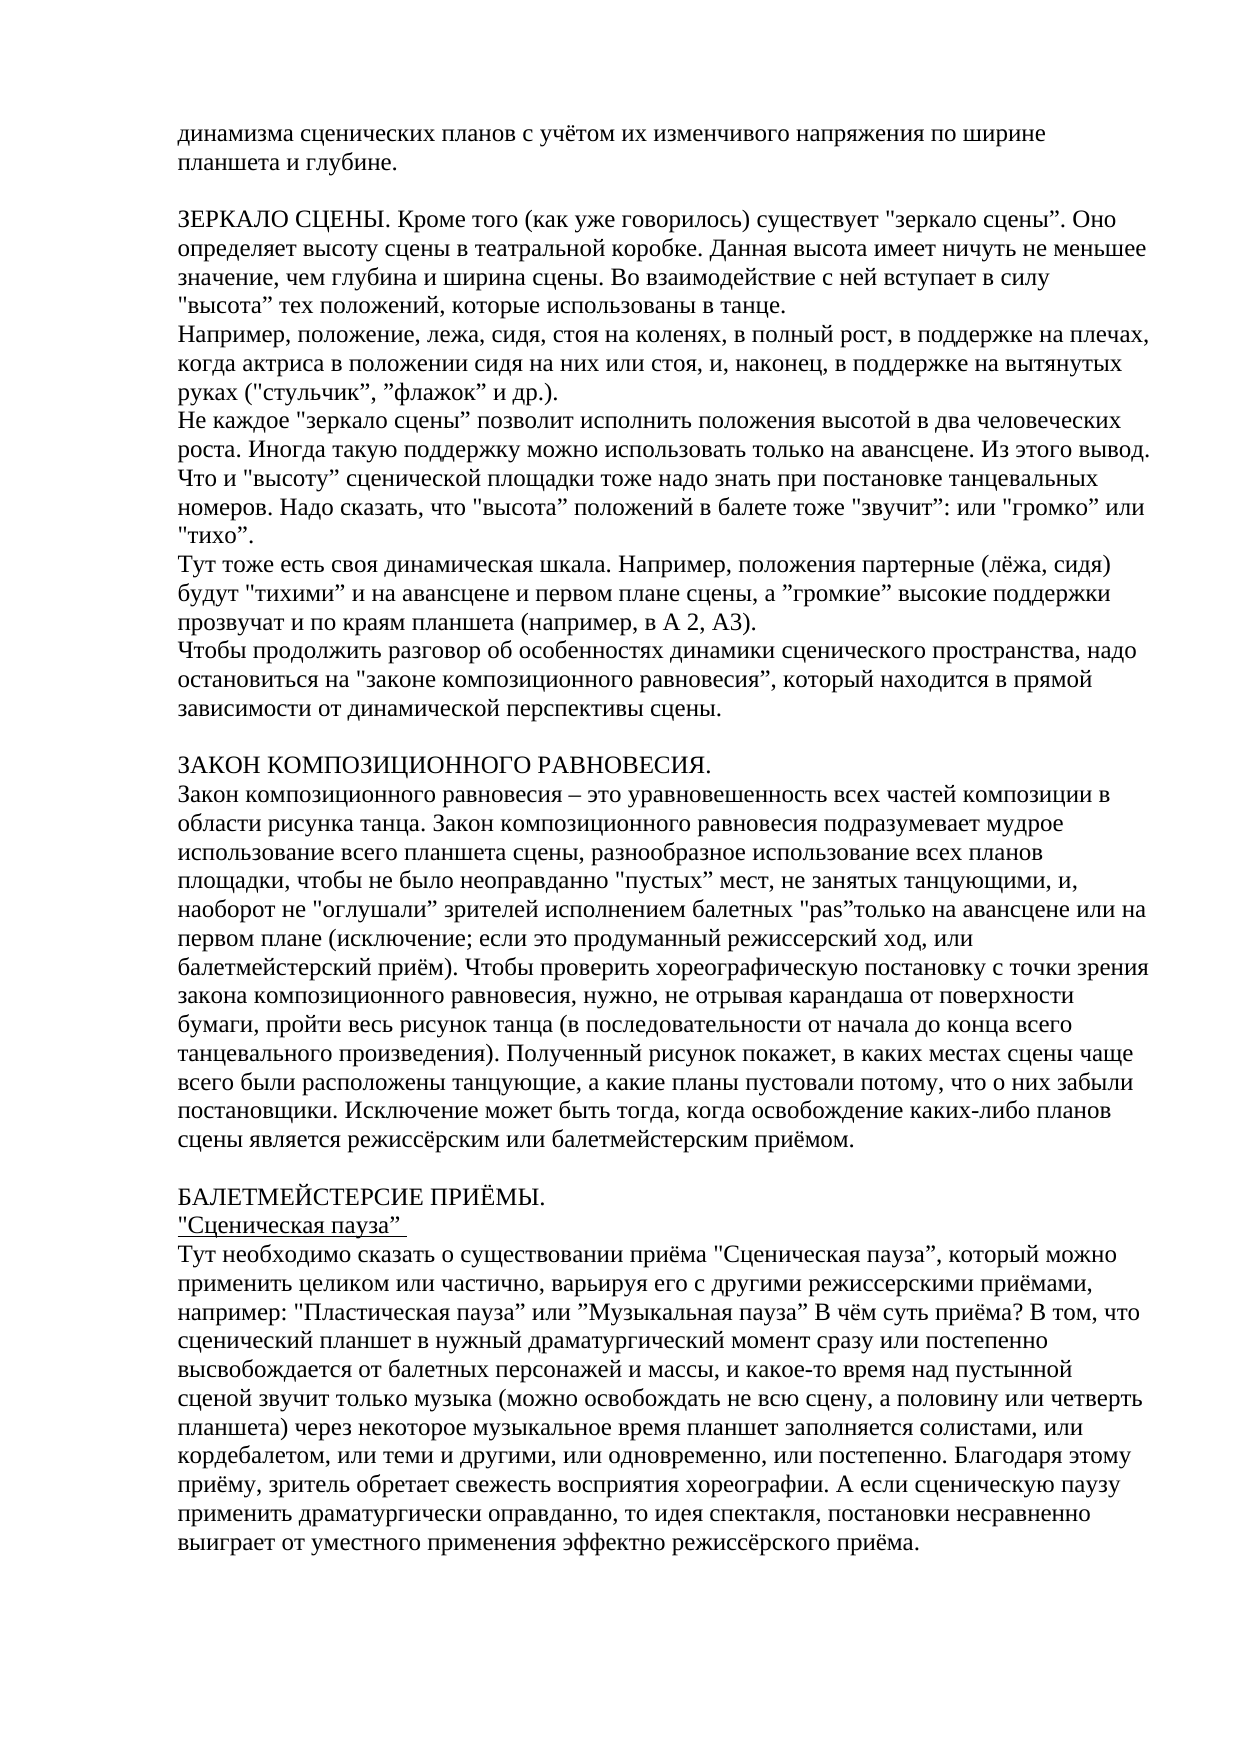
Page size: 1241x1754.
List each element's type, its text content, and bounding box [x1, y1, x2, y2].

text Не каждое "зеркало сцены” позволит исполнить положения высотой в два человеческих роста. Иногда такую поддержку можно использовать только на авансцене. Из этого вывод. Что и "высоту” сценической площадки тоже надо знать при постановке танцевальных номеров. Надо сказать, что "высота” положений в балете тоже "звучит”: или "громко” или "тихо”. [177, 406, 1152, 549]
text Тут тоже есть своя динамическая шкала. Например, положения партерные (лёжа, сидя) будут "тихими” и на авансцене и первом плане сцены, а ”громкие” высокие поддержки прозвучат и по краям планшета (например, в А 2, А3). [177, 549, 1152, 636]
text ЗАКОН КОМПОЗИЦИОННОГО РАВНОВЕСИЯ. [177, 751, 1152, 779]
text ЗЕРКАЛО СЦЕНЫ. Кроме того (как уже говорилось) существует "зеркало сцены”. Оно определяет высоту сцены в театральной коробке. Данная высота имеет ничуть не меньшее значение, чем глубина и ширина сцены. Во взаимодействие с ней вступает в силу "высота” тех положений, которые использованы в танце. [177, 204, 1152, 319]
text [177, 118, 1152, 176]
text Закон композиционного равновесия – это уравновешенность всех частей композиции в области рисунка танца. Закон композиционного равновесия подразумевает мудрое использование всего планшета сцены, разнообразное использование всех планов площадки, чтобы не было неоправданно "пустых” мест, не занятых танцующими, и, наоборот не "оглушали” зрителей исполнением балетных "pas”только на авансцене или на первом плане (исключение; если это продуманный режиссерский ход, или балетмейстерский приём). Чтобы проверить хореографическую постановку с точки зрения закона композиционного равновесия, нужно, не отрывая карандаша от поверхности бумаги, пройти весь рисунок танца (в последовательности от начала до конца всего танцевального произведения). Полученный рисунок покажет, в каких местах сцены чаще всего были расположены танцующие, а какие планы пустовали потому, что о них забыли постановщики. Исключение может быть тогда, когда освобождение каких-либо планов сцены является режиссёрским или балетмейстерским приёмом. [177, 779, 1152, 1153]
text Например, положение, лежа, сидя, стоя на коленях, в полный рост, в поддержке на плечах, когда актриса в положении сидя на них или стоя, и, наконец, в поддержке на вытянутых руках ("стульчик”, ”флажок” и др.). [177, 319, 1152, 406]
text Тут необходимо сказать о существовании приёма "Сценическая пауза”, который можно применить целиком или частично, варьируя его с другими режиссерскими приёмами, например: "Пластическая пауза” или ”Музыкальная пауза” В чём суть приёма? В том, что сценический планшет в нужный драматургический момент сразу или постепенно высвобождается от балетных персонажей и массы, и какое-то время над пустынной сценой звучит только музыка (можно освобождать не всю сцену, а половину или четверть планшета) через некоторое музыкальное время планшет заполняется солистами, или кордебалетом, или теми и другими, или одновременно, или постепенно. Благодаря этому приёму, зритель обретает свежесть восприятия хореографии. А если сценическую паузу применить драматургически оправданно, то идея спектакля, постановки несравненно выиграет от уместного применения эффектно режиссёрского приёма. [177, 1239, 1152, 1556]
text "Сценическая пауза” [177, 1211, 1152, 1239]
text Чтобы продолжить разговор об особенностях динамики сценического пространства, надо остановиться на "законе композиционного равновесия”, который находится в прямой зависимости от динамической перспективы сцены. [177, 636, 1152, 722]
text БАЛЕТМЕЙСТЕРСИЕ ПРИЁМЫ. [177, 1182, 1152, 1211]
